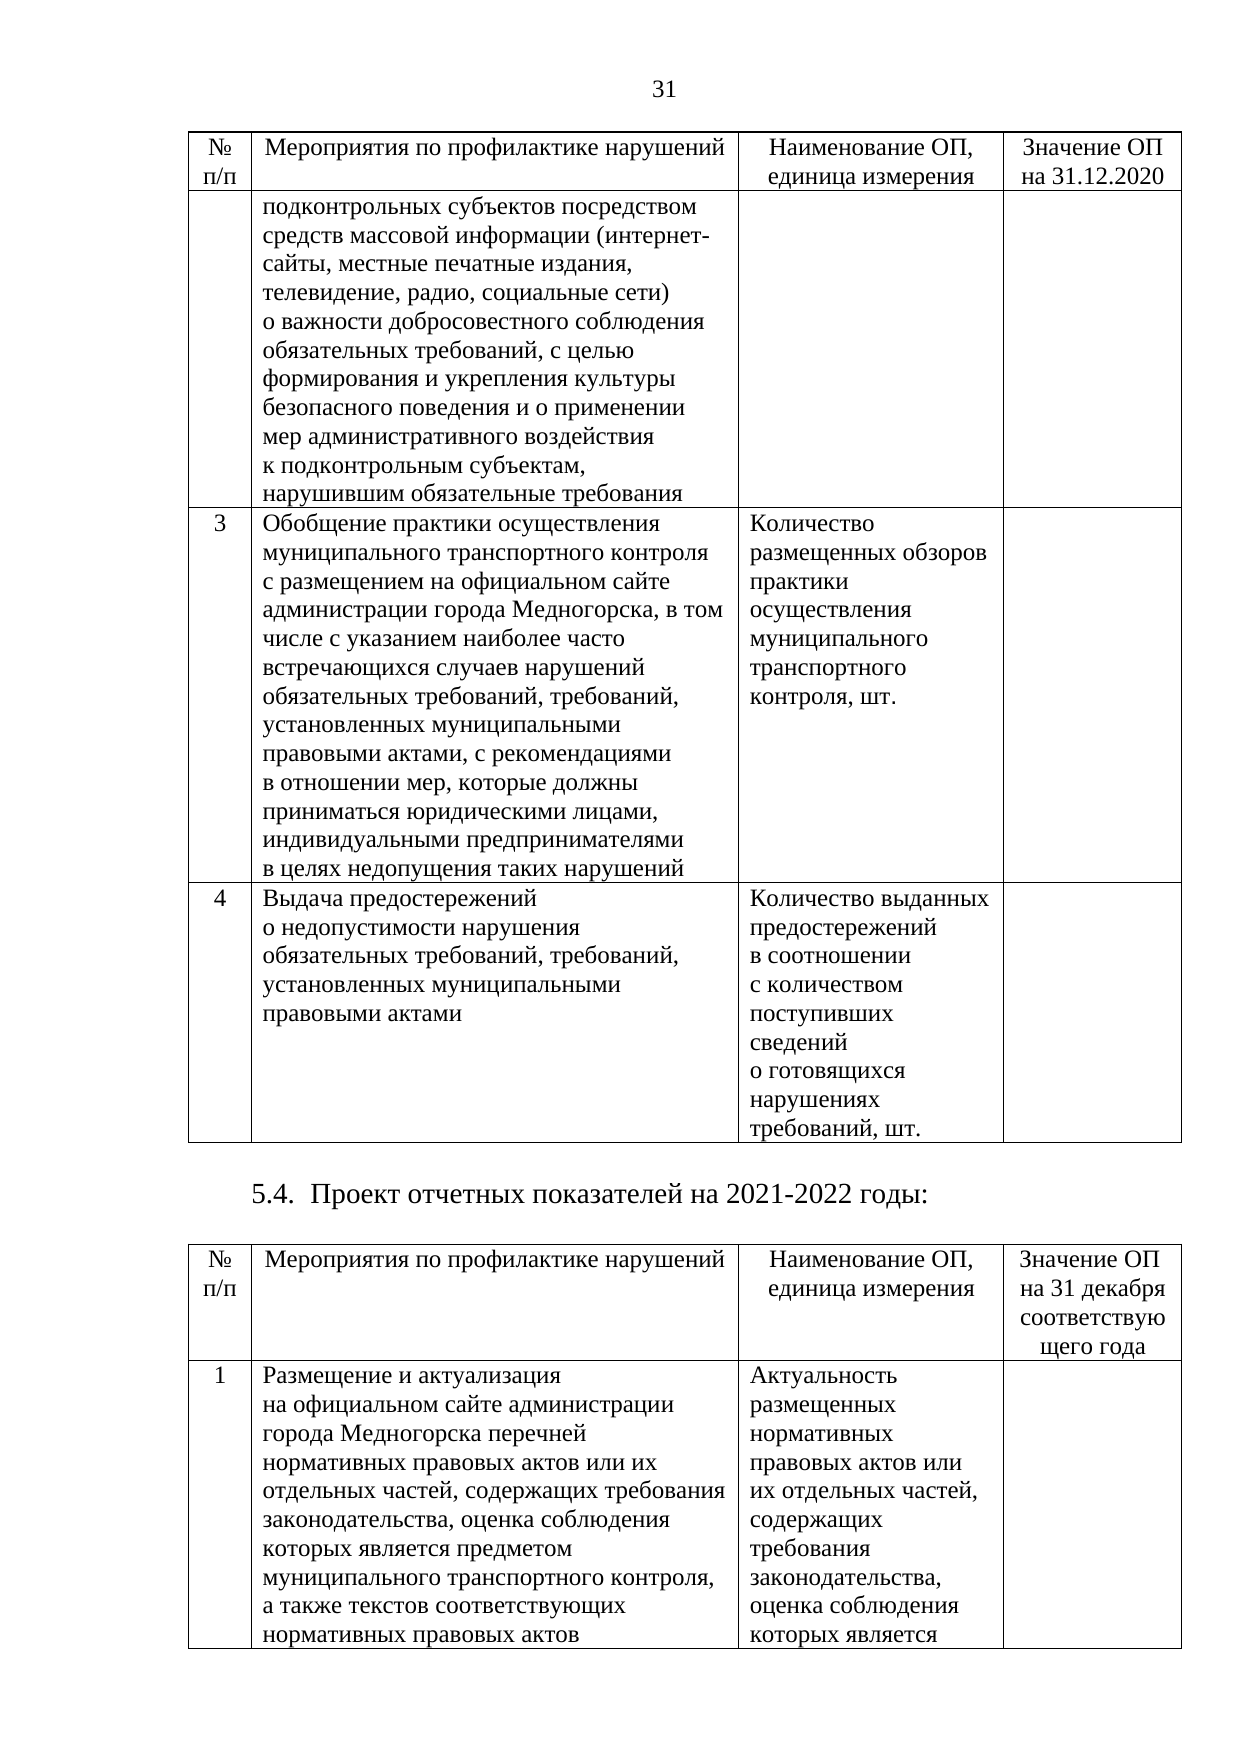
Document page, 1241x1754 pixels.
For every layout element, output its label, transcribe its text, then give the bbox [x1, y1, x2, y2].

table_cell Количество размещенных обзоров практики осуществления муниципального транспортного контроля, шт. [739, 508, 1003, 882]
table_header Наименование ОП, единица измерения [739, 1245, 1003, 1359]
table_cell [1004, 883, 1181, 1142]
list Проект отчетных показателей на 2021-2022 годы: [177, 1176, 1152, 1210]
table_cell Выдача предостережений о недопустимости нарушения обязательных требований, требований, установленных муниципальными правовыми актами [252, 883, 738, 1142]
table_header Мероприятия по профилактике нарушений [252, 133, 738, 190]
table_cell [739, 1361, 1003, 1648]
table_header № п/п [189, 133, 251, 190]
table_header № п/п [189, 1245, 251, 1359]
table_cell [1004, 1361, 1181, 1648]
table_header Наименование ОП, единица измерения [739, 133, 1003, 190]
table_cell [739, 191, 1003, 507]
table_header Мероприятия по профилактике нарушений [252, 1245, 738, 1359]
table_cell Количество выданных предостережений в соотношении с количеством поступивших сведений о готовящихся нарушениях требований, шт. [739, 883, 1003, 1142]
table_cell 1 [189, 1361, 251, 1648]
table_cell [252, 1361, 738, 1648]
table_cell [1004, 191, 1181, 507]
table_cell Обобщение практики осуществления муниципального транспортного контроля с размещением на официальном сайте администрации города Медногорска, в том числе с указанием наиболее часто встречающихся случаев нарушений обязательных требований, требований, установленных муниципальными правовыми актами, с рекомендациями в отношении мер, которые должны приниматься юридическими лицами, индивидуальными предпринимателями в целях недопущения таких нарушений [252, 508, 738, 882]
table_cell [1004, 508, 1181, 882]
table_header Значение ОП на 31 декабря соответствующего года [1004, 1245, 1181, 1359]
table_cell 4 [189, 883, 251, 1142]
table_header Значение ОП на 31.12.2020 [1004, 133, 1181, 190]
table_cell 3 [189, 508, 251, 882]
